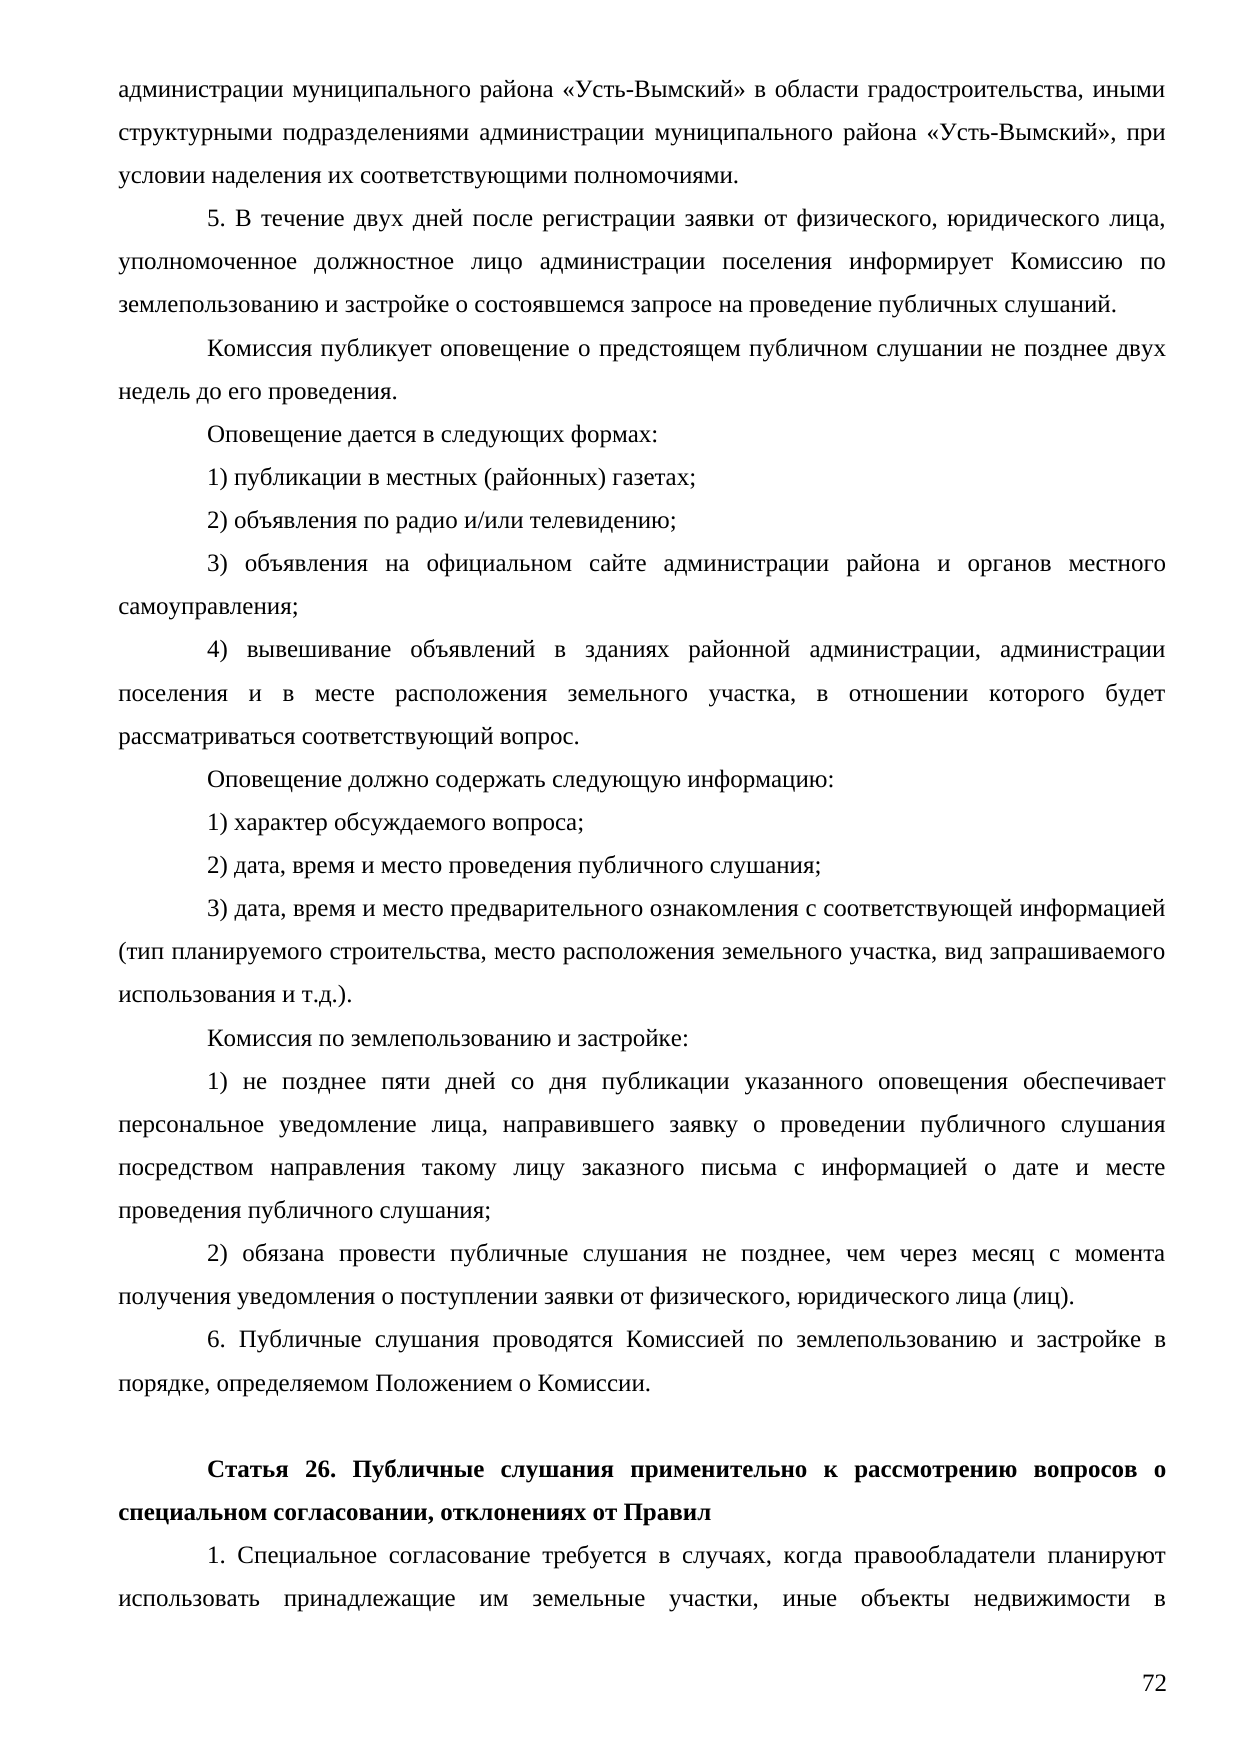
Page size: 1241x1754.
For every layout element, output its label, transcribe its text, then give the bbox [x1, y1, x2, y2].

text 3) объявления на официальном сайте администрации района и органов местного самоуправления; [118, 548, 1167, 620]
text 6. Публичные слушания проводятся Комиссией по землепользованию и застройке в порядке, определяемом Положением о Комиссии. [118, 1324, 1167, 1396]
text 1) не позднее пяти дней со дня публикации указанного оповещения обеспечивает персональное уведомление лица, направившего заявку о проведении публичного слушания посредством направления такому лицу заказного письма с информацией о дате и месте проведения публичного слушания; [118, 1066, 1167, 1224]
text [118, 1540, 1167, 1612]
text Статья 26. Публичные слушания применительно к рассмотрению вопросов о специальном согласовании, отклонениях от Правил [118, 1454, 1167, 1526]
text 1) публикации в местных (районных) газетах; [118, 462, 1167, 491]
text 1) характер обсуждаемого вопроса; [118, 807, 1167, 836]
text Комиссия по землепользованию и застройке: [118, 1023, 1167, 1051]
text Комиссия публикует оповещение о предстоящем публичном слушании не позднее двух недель до его проведения. [118, 333, 1167, 404]
text Оповещение должно содержать следующую информацию: [118, 764, 1167, 793]
text 3) дата, время и место предварительного ознакомления с соответствующей информацией (тип планируемого строительства, место расположения земельного участка, вид запрашиваемого использования и т.д.). [118, 893, 1167, 1008]
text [118, 74, 1167, 189]
text 5. В течение двух дней после регистрации заявки от физического, юридического лица, уполномоченное должностное лицо администрации поселения информирует Комиссию по землепользованию и застройке о состоявшемся запросе на проведение публичных слушаний. [118, 203, 1167, 318]
text 2) обязана провести публичные слушания не позднее, чем через месяц с момента получения уведомления о поступлении заявки от физического, юридического лица (лиц). [118, 1238, 1167, 1310]
text 4) вывешивание объявлений в зданиях районной администрации, администрации поселения и в месте расположения земельного участка, в отношении которого будет рассматриваться соответствующий вопрос. [118, 634, 1167, 749]
text 2) объявления по радио и/или телевидению; [118, 505, 1167, 534]
text 2) дата, время и место проведения публичного слушания; [118, 850, 1167, 879]
text Оповещение дается в следующих формах: [118, 419, 1167, 448]
